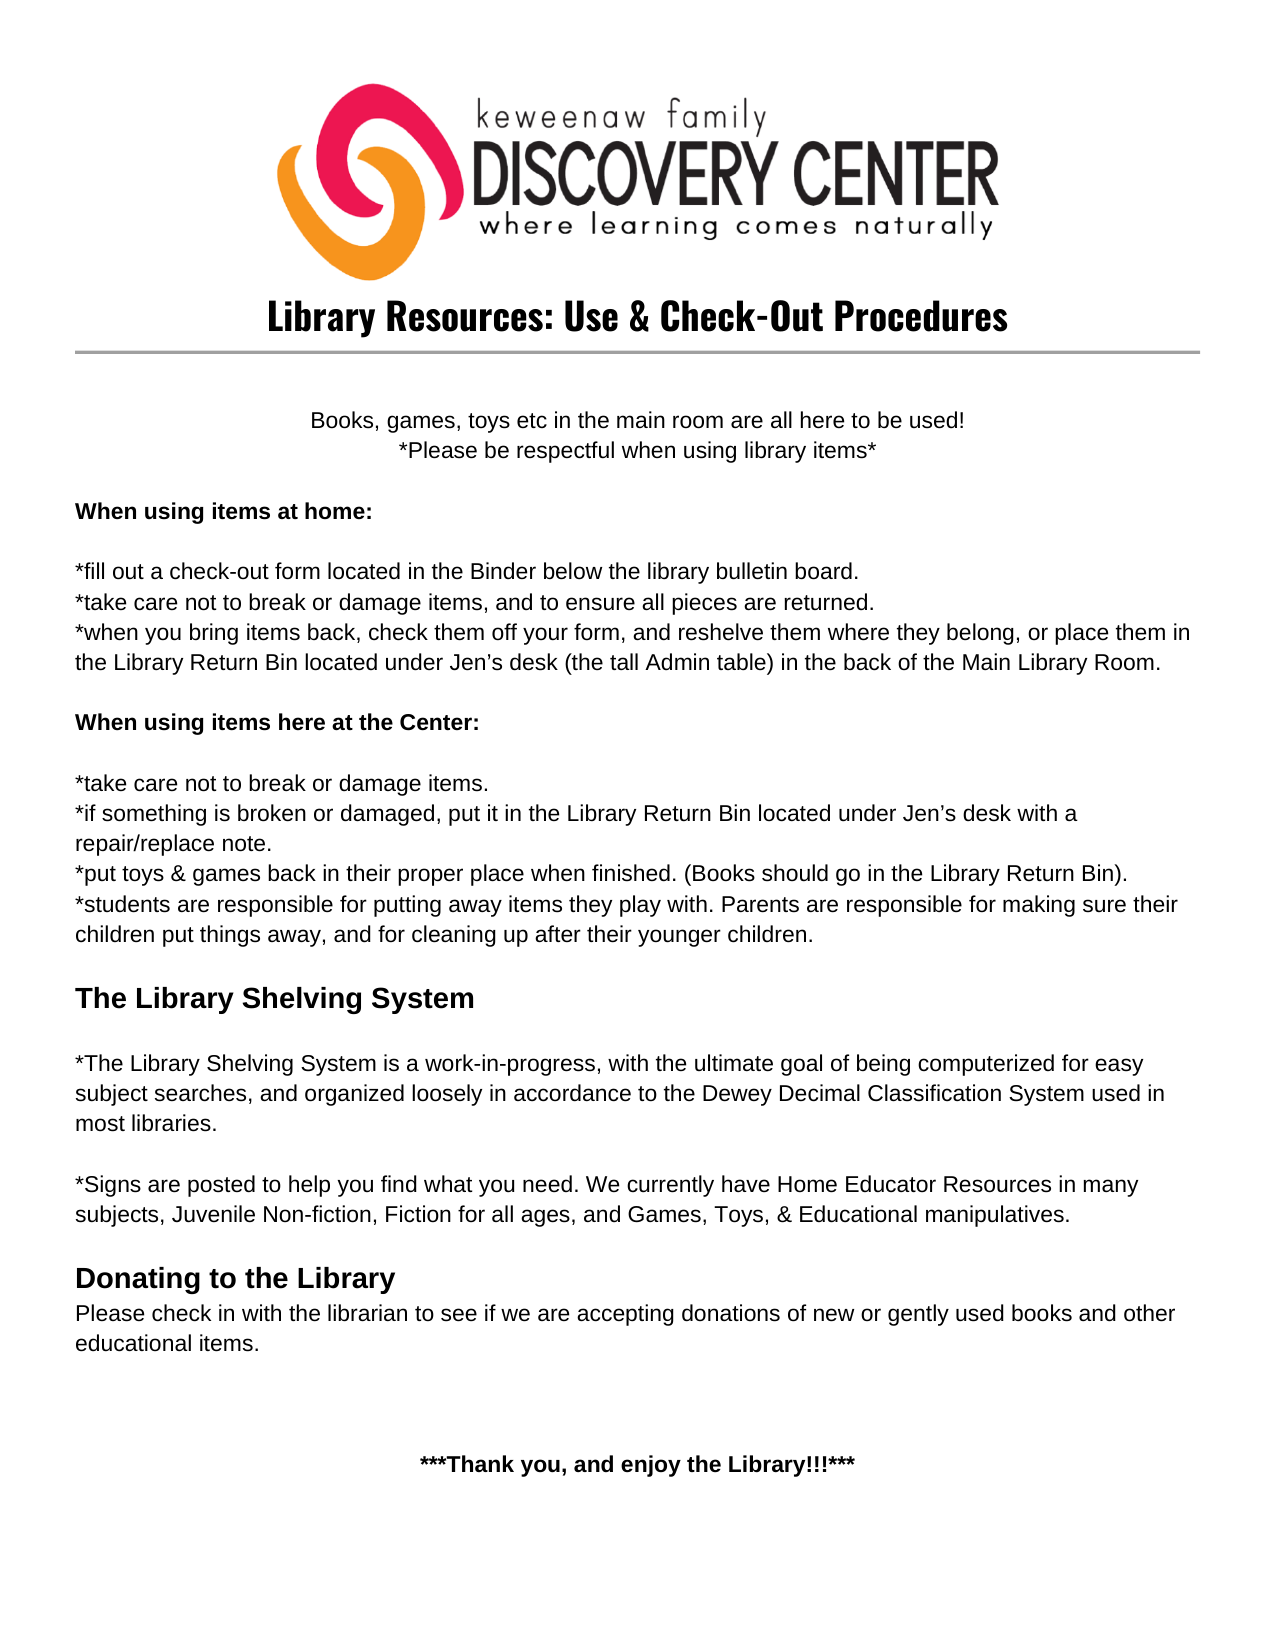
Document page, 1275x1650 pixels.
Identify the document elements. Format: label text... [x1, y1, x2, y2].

text When using items at home: [75, 498, 1200, 524]
text *take care not to break or damage items. [75, 770, 1200, 796]
text *The Library Shelving System is a work-in-progress, with the ultimate goal of being computerized for easy subject searches, and organized loosely in accordance to the Dewey Decimal Classification System used in most libraries. [75, 1050, 1200, 1137]
text Books, games, toys etc in the main room are all here to be used! [75, 407, 1200, 433]
text *if something is broken or damaged, put it in the Library Return Bin located under Jen’s desk with a repair/replace note. [75, 800, 1200, 856]
text *Signs are posted to help you find what you need. We currently have Home Educator Resources in many subjects, Juvenile Non-fiction, Fiction for all ages, and Games, Toys, & Educational manipulatives. [75, 1171, 1200, 1227]
text *fill out a check-out form located in the Binder below the library bulletin board. [75, 558, 1200, 584]
picture [211, 75, 1064, 287]
text *put toys & games back in their proper place when finished. (Books should go in the Library Return Bin). [75, 860, 1200, 887]
text *Please be respectful when using library items* [75, 437, 1200, 464]
text ***Thank you, and enjoy the Library!!!*** [75, 1451, 1200, 1477]
text Donating to the Library [75, 1261, 1200, 1295]
text Library Resources: Use & Check-Out Procedures [75, 287, 1200, 342]
text *students are responsible for putting away items they play with. Parents are responsible for making sure their children put things away, and for cleaning up after their younger children. [75, 891, 1200, 947]
text When using items here at the Center: [75, 709, 1200, 736]
text The Library Shelving System [75, 981, 1200, 1015]
text Please check in with the librarian to see if we are accepting donations of new or gently used books and other educational items. [75, 1300, 1200, 1356]
text *take care not to break or damage items, and to ensure all pieces are returned. [75, 588, 1200, 615]
text *when you bring items back, check them off your form, and reshelve them where they belong, or place them in the Library Return Bin located under Jen’s desk (the tall Admin table) in the back of the Main Library Room. [75, 619, 1200, 675]
